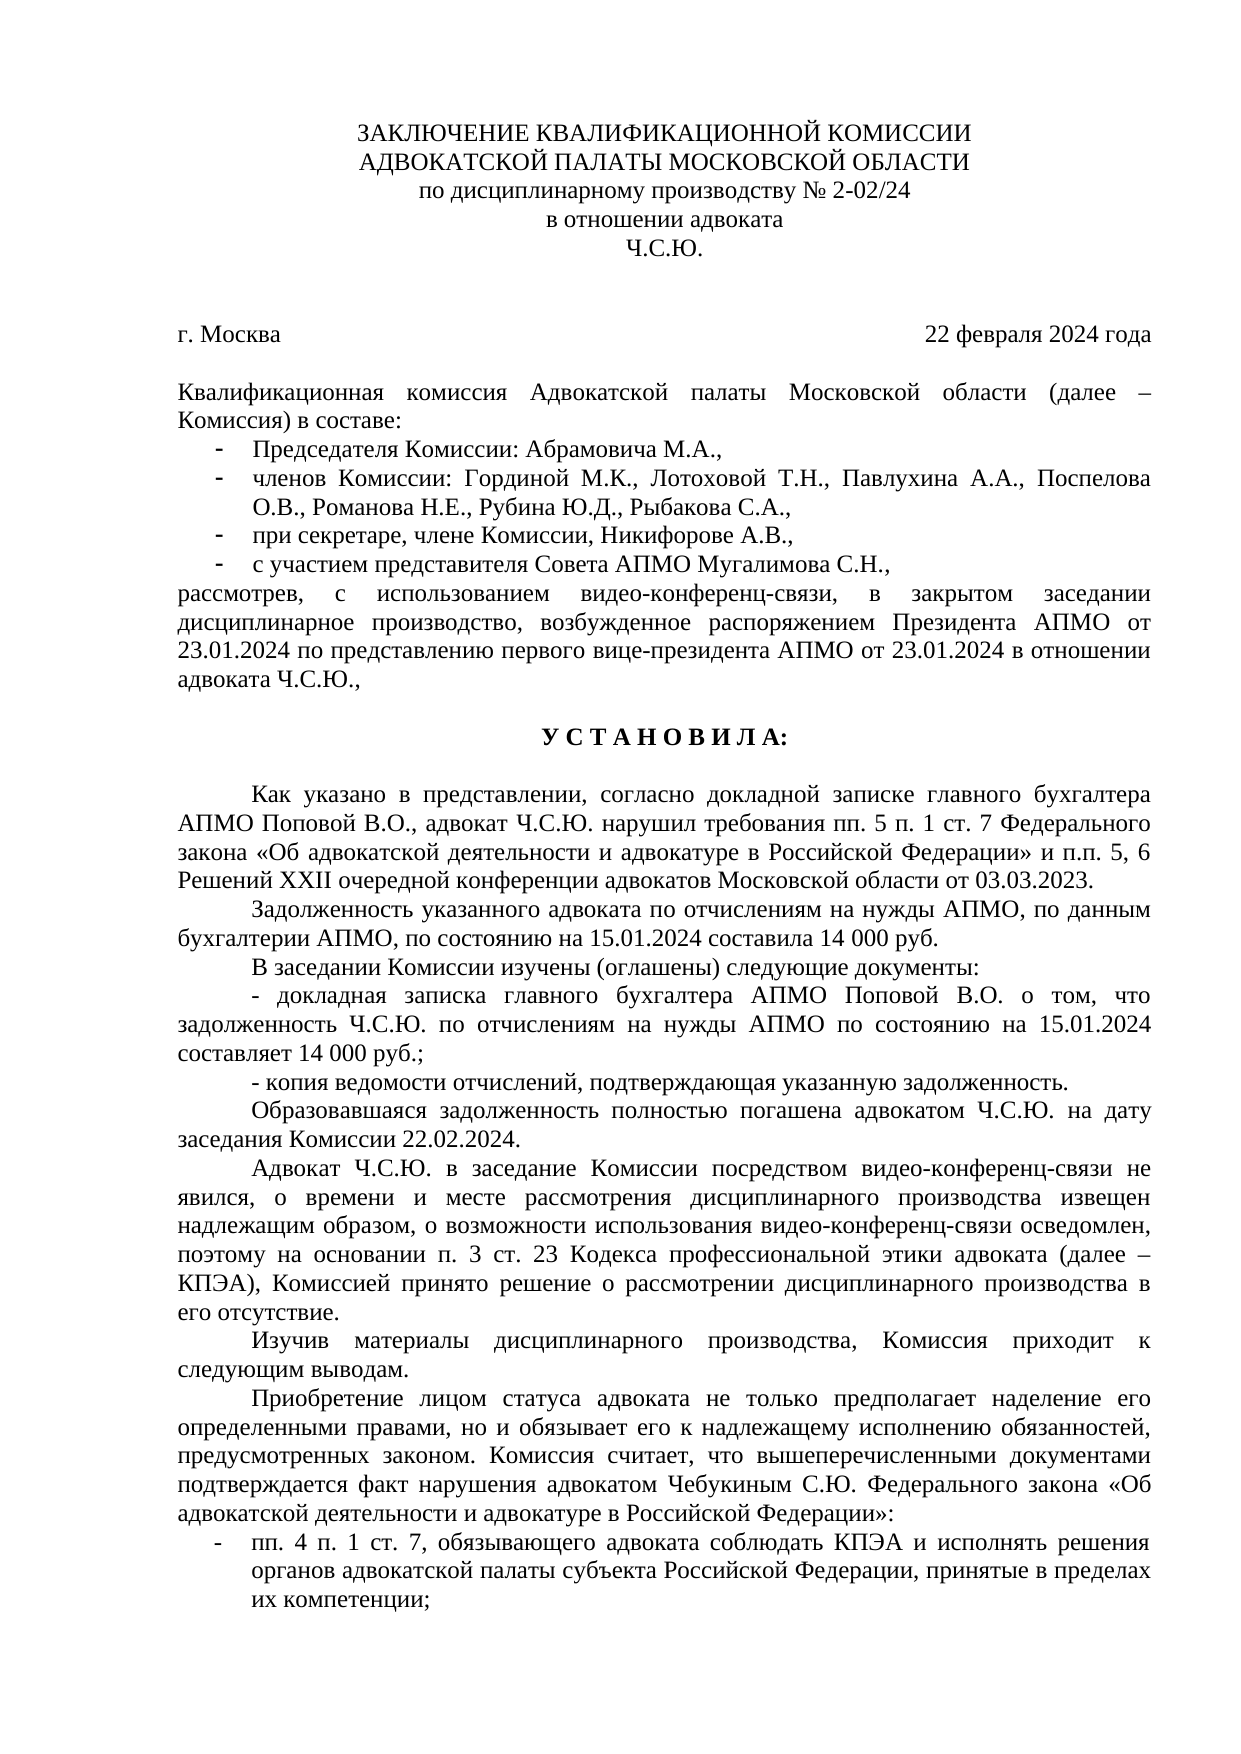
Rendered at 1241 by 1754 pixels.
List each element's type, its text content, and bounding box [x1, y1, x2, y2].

list с участием представителя Совета АПМО Мугалимова С.Н., [215, 549, 1152, 578]
text Квалификационная комиссия Адвокатской палаты Московской области (далее – Комиссия) в составе: [177, 377, 1152, 434]
text ЗАКЛЮЧЕНИЕ КВАЛИФИКАЦИОННОЙ КОМИССИИ [177, 118, 1152, 147]
text в отношении адвоката [177, 204, 1152, 233]
text г. Москва 22 февраля 2024 года [177, 319, 1152, 348]
text Ч.С.Ю. [177, 233, 1152, 262]
text АДВОКАТСКОЙ ПАЛАТЫ МОСКОВСКОЙ ОБЛАСТИ [177, 147, 1152, 176]
text рассмотрев, с использованием видео-конференц-связи, в закрытом заседании дисциплинарное производство, возбужденное распоряжением Президента АПМО от 23.01.2024 по представлению первого вице-президента АПМО от 23.01.2024 в отношении адвоката Ч.С.Ю., [177, 578, 1152, 693]
text Приобретение лицом статуса адвоката не только предполагает наделение его определенными правами, но и обязывает его к надлежащему исполнению обязанностей, предусмотренных законом. Комиссия считает, что вышеперечисленными документами подтверждается факт нарушения адвокатом Чебукиным С.Ю. Федерального закона «Об адвокатской деятельности и адвокатуре в Российской Федерации»: [177, 1383, 1152, 1527]
text - докладная записка главного бухгалтера АПМО Поповой В.О. о том, что задолженность Ч.С.Ю. по отчислениям на нужды АПМО по состоянию на 15.01.2024 составляет 14 000 руб.; [177, 981, 1152, 1067]
text Образовавшаяся задолженность полностью погашена адвокатом Ч.С.Ю. на дату заседания Комиссии 22.02.2024. [177, 1096, 1152, 1153]
text У С Т А Н О В И Л А: [177, 722, 1152, 751]
text Адвокат Ч.С.Ю. в заседание Комиссии посредством видео-конференц-связи не явился, о времени и месте рассмотрения дисциплинарного производства извещен надлежащим образом, о возможности использования видео-конференц-связи осведомлен, поэтому на основании п. 3 ст. 23 Кодекса профессиональной этики адвоката (далее – КПЭА), Комиссией принято решение о рассмотрении дисциплинарного производства в его отсутствие. [177, 1153, 1152, 1326]
list при секретаре, члене Комиссии, Никифорове А.В., [215, 521, 1152, 549]
text Задолженность указанного адвоката по отчислениям на нужды АПМО, по данным бухгалтерии АПМО, по состоянию на 15.01.2024 составила 14 000 руб. [177, 894, 1152, 952]
text Изучив материалы дисциплинарного производства, Комиссия приходит к следующим выводам. [177, 1326, 1152, 1383]
text - копия ведомости отчислений, подтверждающая указанную задолженность. [177, 1067, 1152, 1096]
text по дисциплинарному производству № 2-02/24 [177, 176, 1152, 204]
list членов Комиссии: Гординой М.К., Лотоховой Т.Н., Павлухина А.А., Поспелова О.В., Романова Н.Е., Рубина Ю.Д., Рыбакова С.А., [215, 463, 1152, 521]
list пп. 4 п. 1 ст. 7, обязывающего адвоката соблюдать КПЭА и исполнять решения органов адвокатской палаты субъекта Российской Федерации, принятые в пределах их компетенции; [213, 1527, 1152, 1613]
text В заседании Комиссии изучены (оглашены) следующие документы: [177, 952, 1152, 981]
list Председателя Комиссии: Абрамовича М.А., [215, 434, 1152, 463]
text Как указано в представлении, согласно докладной записке главного бухгалтера АПМО Поповой В.О., адвокат Ч.С.Ю. нарушил требования пп. 5 п. 1 ст. 7 Федерального закона «Об адвокатской деятельности и адвокатуре в Российской Федерации» и п.п. 5, 6 Решений XXII очередной конференции адвокатов Московской области от 03.03.2023. [177, 779, 1152, 894]
